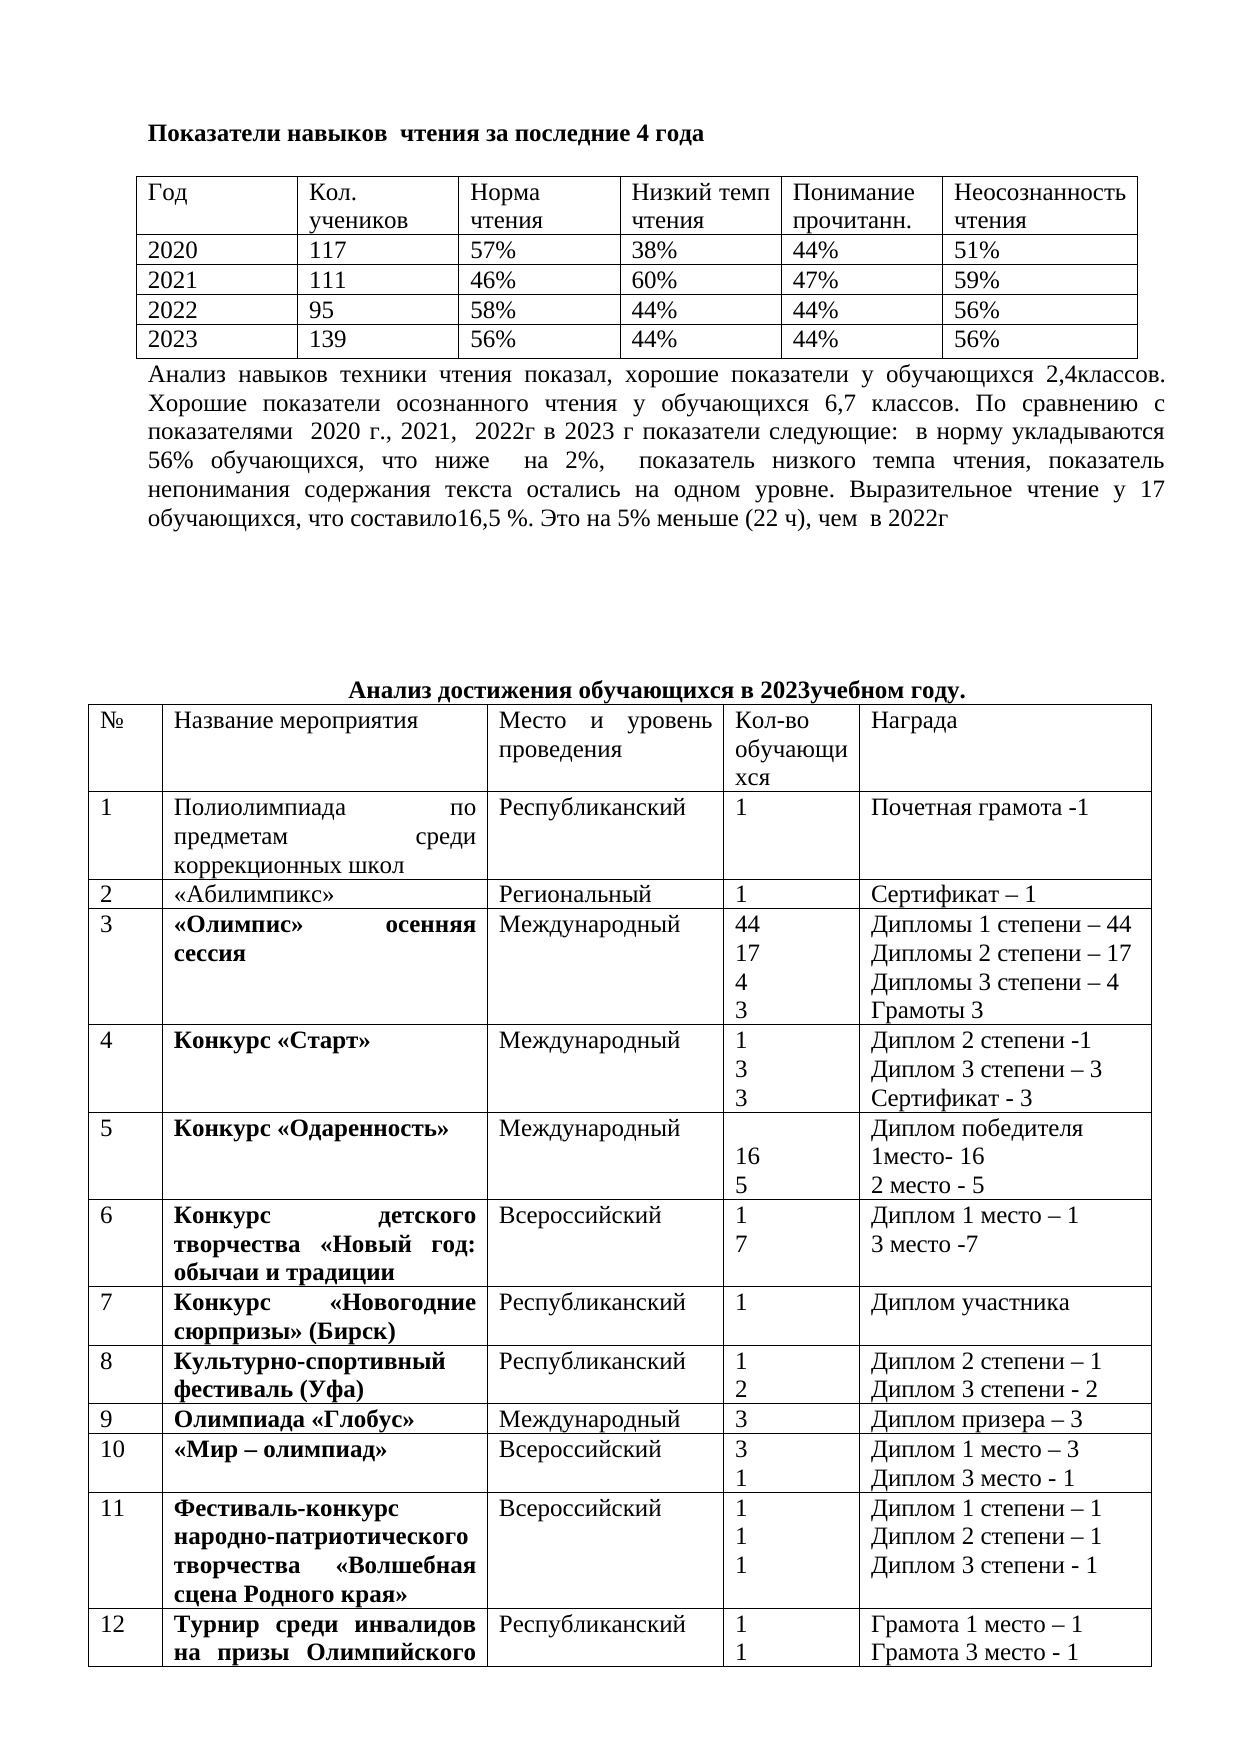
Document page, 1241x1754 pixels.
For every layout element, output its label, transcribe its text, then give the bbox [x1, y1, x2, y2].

table_cell Дипломы 1 степени – 44 Дипломы 2 степени – 17 Дипломы 3 степени – 4 Грамоты 3 [860, 909, 1151, 1024]
table_cell 95 [298, 295, 458, 323]
table_cell 6 [89, 1200, 162, 1286]
table_cell 8 [89, 1346, 162, 1403]
table_cell 111 [298, 265, 458, 294]
table_cell Всероссийский [488, 1493, 723, 1608]
table_cell Всероссийский [488, 1434, 723, 1492]
table_header Кол. учеников [298, 177, 458, 234]
table_cell 3 1 [724, 1434, 859, 1492]
table_cell 57% [459, 235, 620, 264]
table_cell Диплом 1 место – 1 3 место -7 [860, 1200, 1151, 1286]
table_cell 56% [943, 295, 1137, 323]
table_cell 60% [621, 265, 781, 294]
table_header Награда [860, 705, 1151, 791]
table_cell 3 [89, 909, 162, 1024]
table_cell 44% [621, 295, 781, 323]
table_header Название мероприятия [163, 705, 487, 791]
table_cell Диплом победителя 1место- 16 2 место - 5 [860, 1113, 1151, 1199]
table_header Год [137, 177, 297, 234]
table_cell Международный [488, 1113, 723, 1199]
table_cell 1 [724, 880, 859, 908]
table_cell 1 1 [724, 1609, 859, 1666]
table_header Кол-во обучающихся [724, 705, 859, 791]
table_cell Республиканский [488, 1346, 723, 1403]
text Анализ достижения обучающихся в 2023учебном году. [148, 675, 1166, 704]
table_cell Региональный [488, 880, 723, 908]
table_cell 3 [724, 1404, 859, 1433]
table_cell 44% [782, 325, 942, 358]
table_cell 12 [89, 1609, 162, 1666]
table_cell 44% [782, 235, 942, 264]
table_cell 56% [459, 325, 620, 358]
table_cell Диплом 1 место – 3 Диплом 3 место - 1 [860, 1434, 1151, 1492]
table_cell Международный [488, 1025, 723, 1112]
table_cell 117 [298, 235, 458, 264]
table_cell Международный [488, 1404, 723, 1433]
table_cell 47% [782, 265, 942, 294]
table_cell Конкурс «Одаренность» [163, 1113, 487, 1199]
table_cell Диплом 1 степени – 1 Диплом 2 степени – 1 Диплом 3 степени - 1 [860, 1493, 1151, 1608]
table_cell 51% [943, 235, 1137, 264]
table_cell 5 [89, 1113, 162, 1199]
table_cell «Абилимпикс» [163, 880, 487, 908]
table_cell Сертификат – 1 [860, 880, 1151, 908]
table_cell Почетная грамота -1 [860, 792, 1151, 878]
table_cell 2021 [137, 265, 297, 294]
table_cell 10 [89, 1434, 162, 1492]
table_header Норма чтения [459, 177, 620, 234]
table_header Понимание прочитанн. [782, 177, 942, 234]
table_header Низкий темп чтения [621, 177, 781, 234]
table_cell Диплом 2 степени -1 Диплом 3 степени – 3 Сертификат - 3 [860, 1025, 1151, 1112]
table_cell 2023 [137, 325, 297, 358]
table_cell Фестиваль-конкурс народно-патриотического творчества «Волшебная сцена Родного края» [163, 1493, 487, 1608]
table_cell 58% [459, 295, 620, 323]
table_cell 1 1 1 [724, 1493, 859, 1608]
table_cell 2 [89, 880, 162, 908]
table_cell 1 [724, 792, 859, 878]
table_cell 11 [89, 1493, 162, 1608]
table_cell 2022 [137, 295, 297, 323]
table_cell Конкурс детского творчества «Новый год: обычаи и традиции [163, 1200, 487, 1286]
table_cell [860, 1609, 1151, 1666]
table_cell 44% [621, 325, 781, 358]
table_cell 16 5 [724, 1113, 859, 1199]
table_cell Республиканский [488, 792, 723, 878]
table_cell Республиканский [488, 1609, 723, 1666]
table_cell 2020 [137, 235, 297, 264]
table_cell Всероссийский [488, 1200, 723, 1286]
table_cell 1 [724, 1287, 859, 1345]
table_cell 56% [943, 325, 1137, 358]
table_cell «Олимпис» осенняя сессия [163, 909, 487, 1024]
text Показатели навыков чтения за последние 4 года [148, 118, 1166, 147]
table_cell 38% [621, 235, 781, 264]
table_header Место и уровень проведения [488, 705, 723, 791]
table_header № [89, 705, 162, 791]
table_cell Полиолимпиада по предметам среди коррекционных школ [163, 792, 487, 878]
table_cell 7 [89, 1287, 162, 1345]
table_cell 44% [782, 295, 942, 323]
text Анализ навыков техники чтения показал, хорошие показатели у обучающихся 2,4классов. Хорошие показатели осознанного чтения у обучающихся 6,7 классов. По сравнению с показателями 2020 г., 2021, 2022г в 2023 г показатели следующие: в норму укладываются 56% обучающихся, что ниже на 2%, показатель низкого темпа чтения, показатель непонимания содержания текста остались на одном уровне. Выразительное чтение у 17 обучающихся, что составило16,5 %. Это на 5% меньше (22 ч), чем в 2022г [148, 359, 1166, 531]
table_cell Диплом участника [860, 1287, 1151, 1345]
table_cell 1 3 3 [724, 1025, 859, 1112]
table_cell Диплом 2 степени – 1 Диплом 3 степени - 2 [860, 1346, 1151, 1403]
table_cell 46% [459, 265, 620, 294]
table_cell 1 [89, 792, 162, 878]
table_cell 1 2 [724, 1346, 859, 1403]
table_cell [163, 1609, 487, 1666]
table_cell Олимпиада «Глобус» [163, 1404, 487, 1433]
table_cell Международный [488, 909, 723, 1024]
table_cell Конкурс «Старт» [163, 1025, 487, 1112]
table_cell 4 [89, 1025, 162, 1112]
table_cell 9 [89, 1404, 162, 1433]
table_cell 59% [943, 265, 1137, 294]
table_cell 44 17 4 3 [724, 909, 859, 1024]
table_cell Культурно-спортивный фестиваль (Уфа) [163, 1346, 487, 1403]
table_cell Конкурс «Новогодние сюрпризы» (Бирск) [163, 1287, 487, 1345]
table_cell Республиканский [488, 1287, 723, 1345]
table_cell 1 7 [724, 1200, 859, 1286]
table_cell «Мир – олимпиад» [163, 1434, 487, 1492]
table_cell 139 [298, 325, 458, 358]
table_cell Диплом призера – 3 [860, 1404, 1151, 1433]
table_header Неосознанность чтения [943, 177, 1137, 234]
